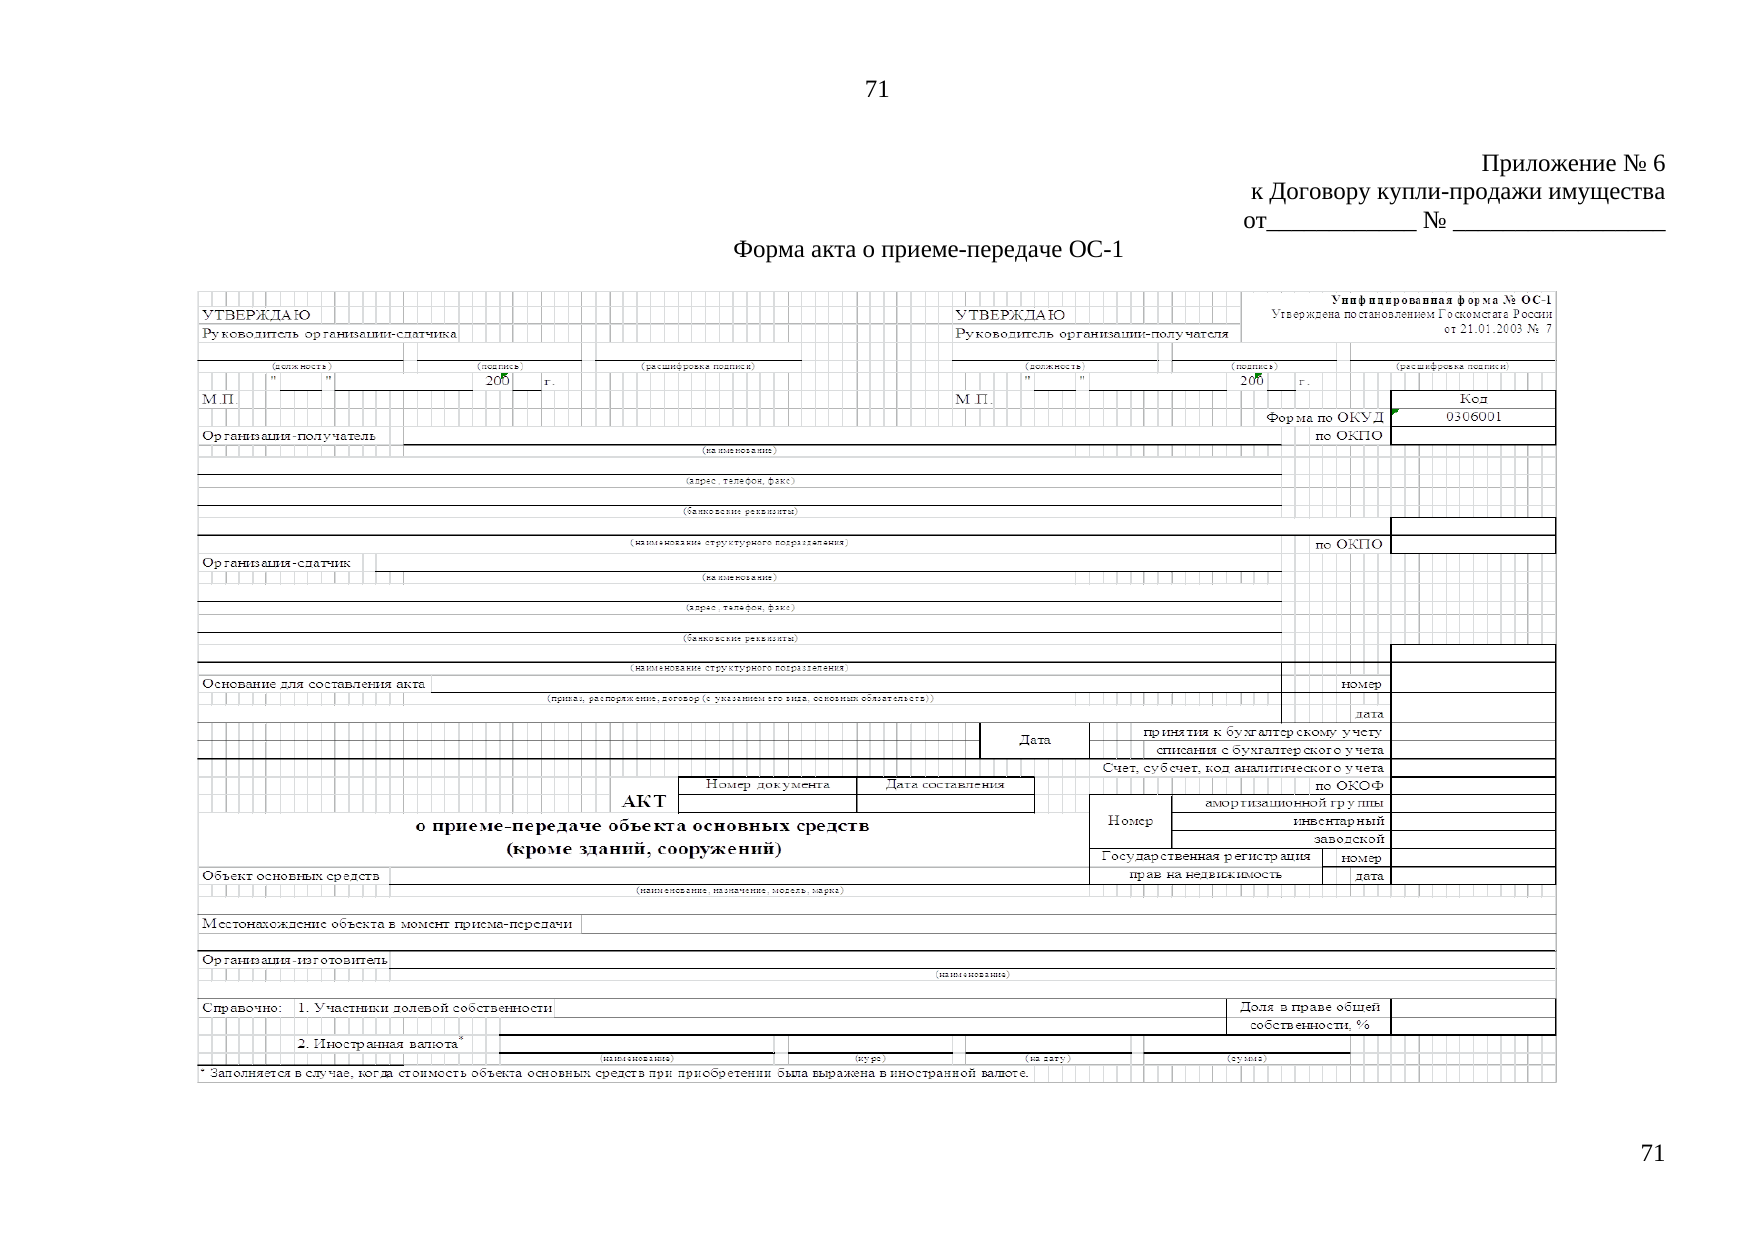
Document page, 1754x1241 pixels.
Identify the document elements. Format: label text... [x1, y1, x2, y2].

text к Договору купли-продажи имущества [89, 176, 1665, 205]
text Форма акта о приеме-передаче ОС-1 [89, 234, 1665, 263]
text от____________ № _________________ [89, 205, 1665, 234]
picture [197, 291, 1557, 1083]
text Приложение № 6 [89, 148, 1665, 176]
